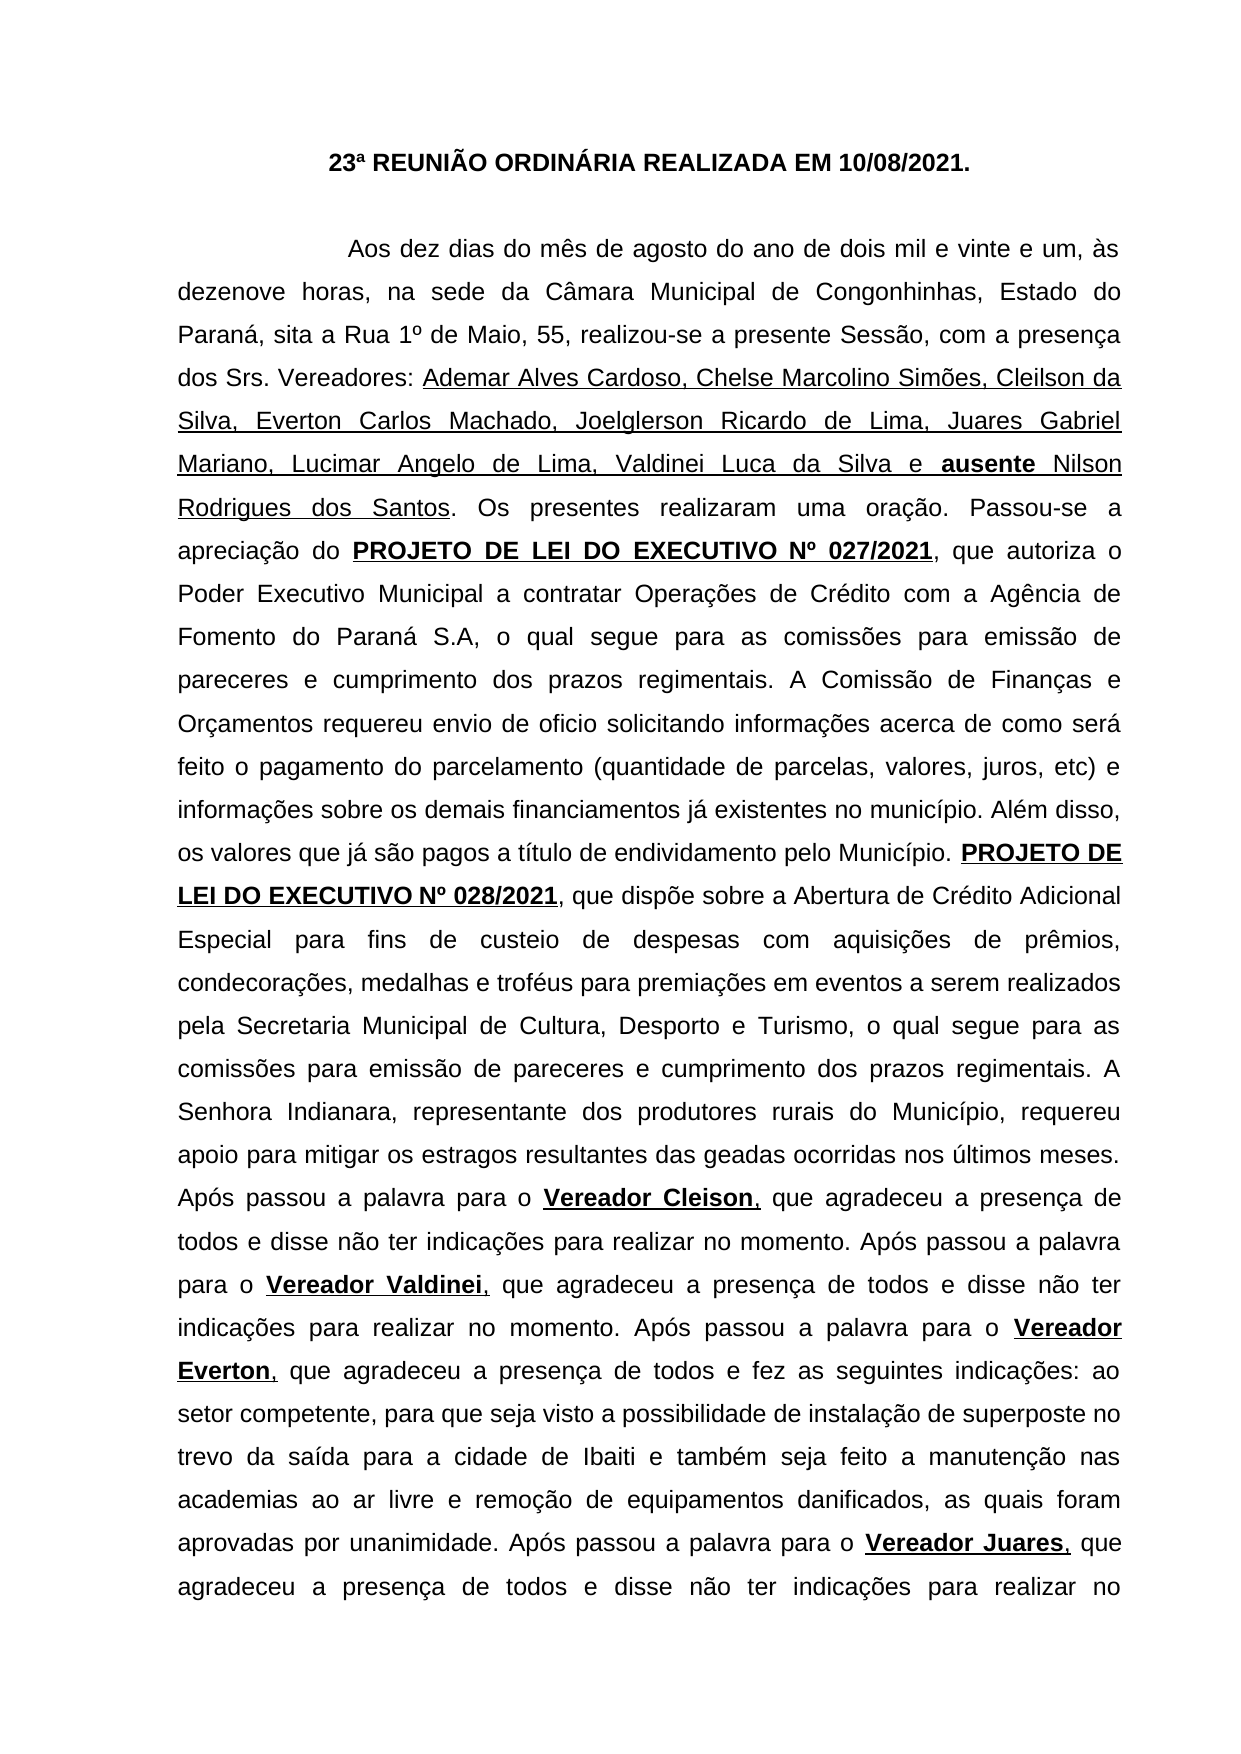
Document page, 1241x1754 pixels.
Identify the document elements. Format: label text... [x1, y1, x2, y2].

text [177, 476, 1122, 1600]
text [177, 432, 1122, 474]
text 23ª REUNIÃO ORDINÁRIA REALIZADA EM 10/08/2021. [177, 148, 1122, 176]
